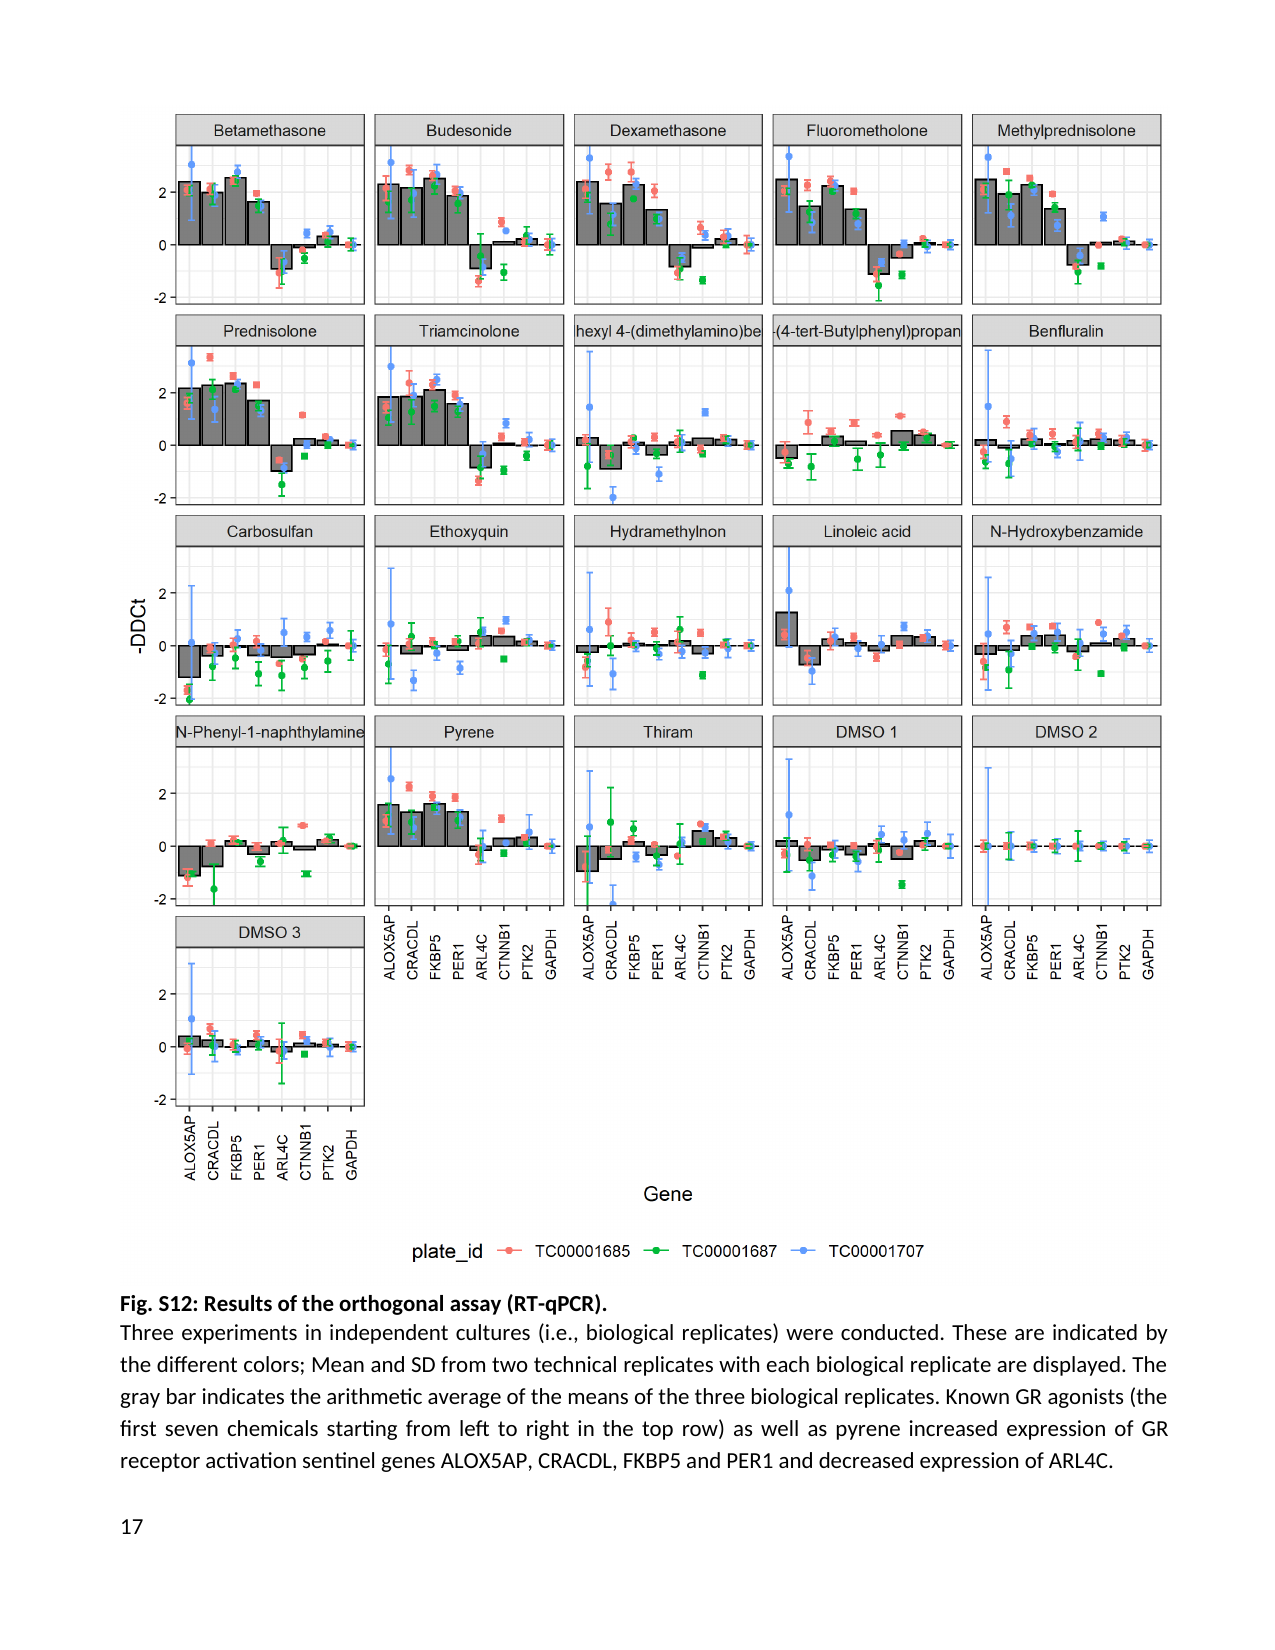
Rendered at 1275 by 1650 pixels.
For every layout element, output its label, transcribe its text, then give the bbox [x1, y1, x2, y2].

text Three experiments in independent cultures (i.e., biological replicates) were conducted. These are indicated by the different colors; Mean and SD from two technical replicates with each biological replicate are displayed. The gray bar indicates the arithmetic average of the means of the three biological replicates. Known GR agonists (the first seven chemicals starting from left to right in the top row) as well as pyrene increased expression of GR receptor activation sentinel genes ALOX5AP, CRACDL, FKBP5 and PER1 and decreased expression of ARL4C. [120, 1318, 1170, 1474]
subtitle Fig. S12: Results of the orthogonal assay (RT-qPCR). [120, 1289, 1170, 1318]
picture [120, 105, 1171, 1286]
